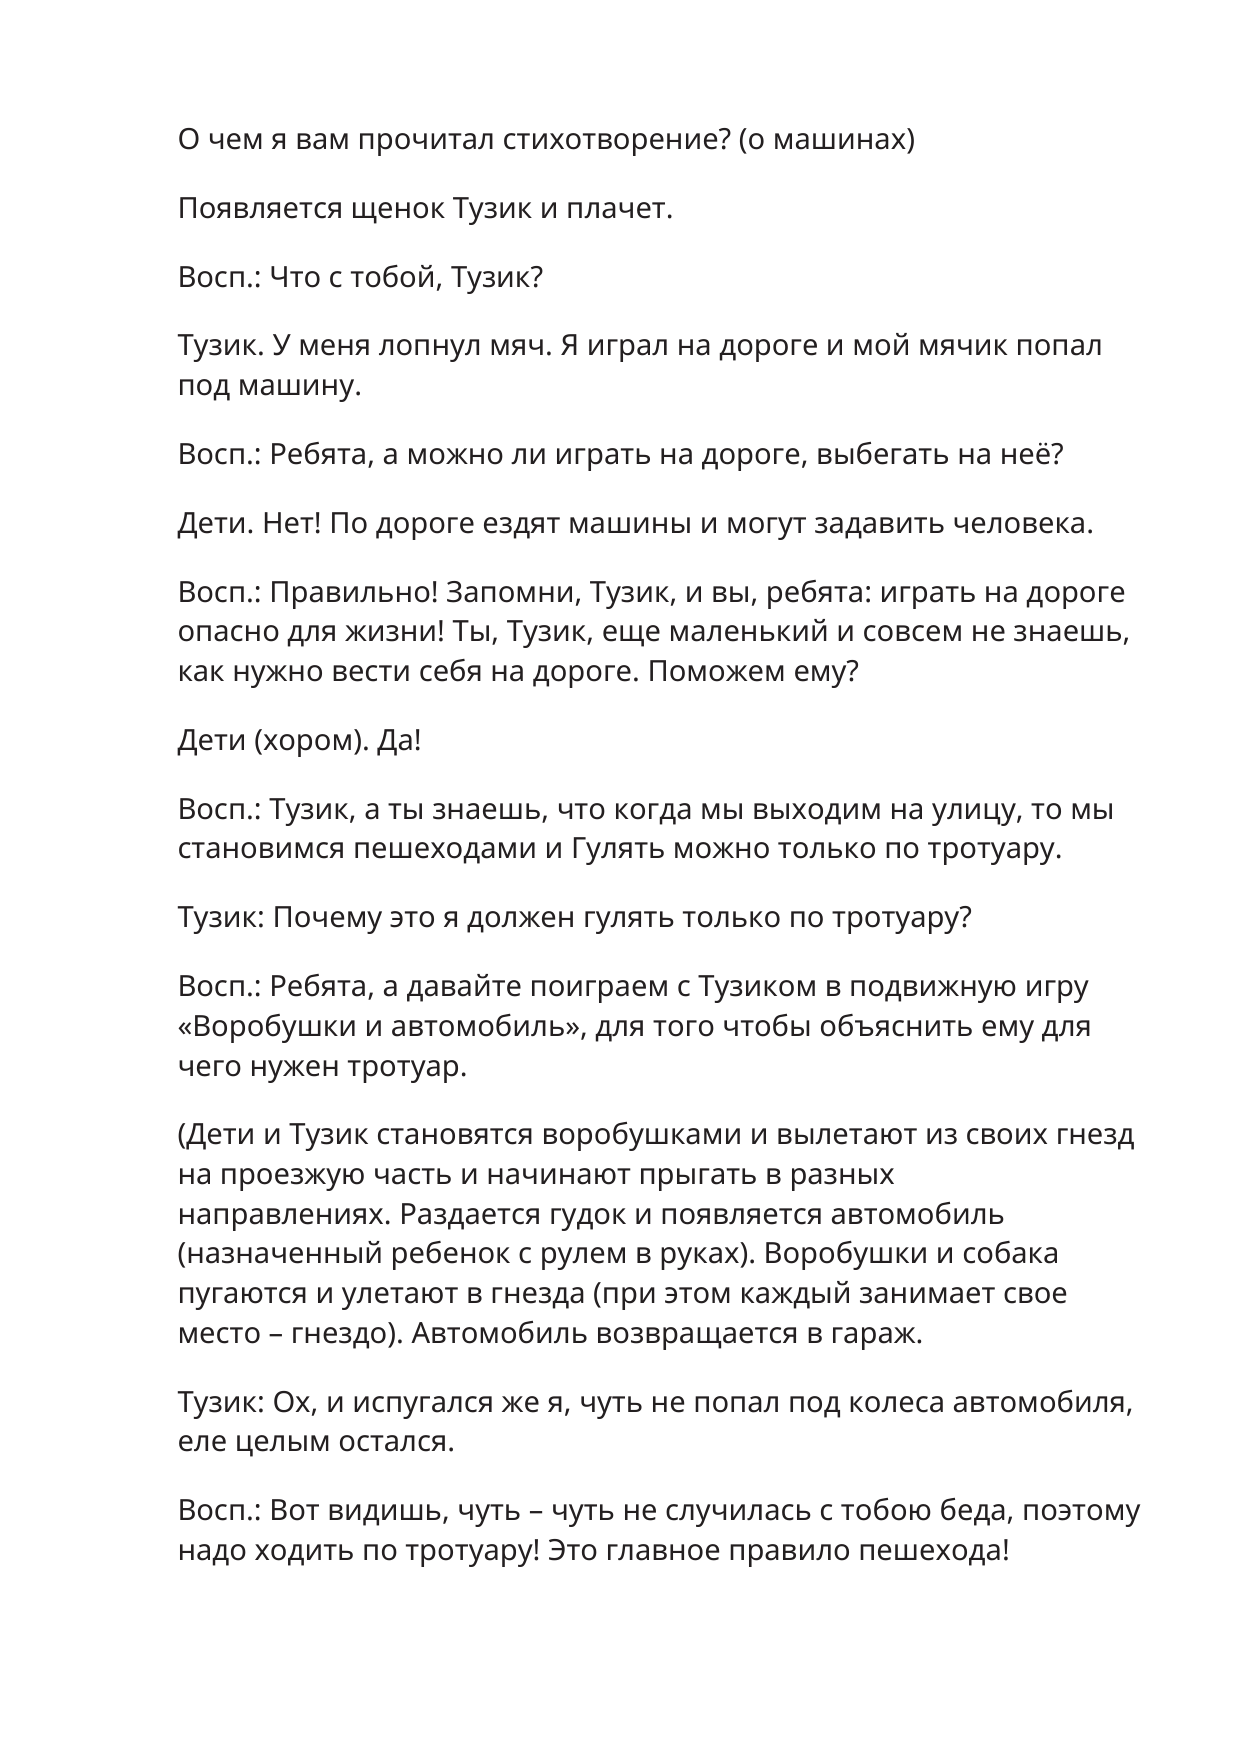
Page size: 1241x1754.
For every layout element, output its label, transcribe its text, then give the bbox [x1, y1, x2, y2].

text Восп.: Ребята, а можно ли играть на дороге, выбегать на неё? [177, 433, 1152, 473]
text Восп.: Правильно! Запомни, Тузик, и вы, ребята: играть на дороге опасно для жизни! Ты, Тузик, еще маленький и совсем не знаешь, как нужно вести себя на дороге. Поможем ему? [177, 571, 1152, 690]
text Тузик: Ох, и испугался же я, чуть не попал под колеса автомобиля, еле целым остался. [177, 1381, 1152, 1460]
text Восп.: Вот видишь, чуть – чуть не случилась с тобою беда, поэтому надо ходить по тротуару! Это главное правило пешехода! [177, 1489, 1152, 1569]
text О чем я вам прочитал стихотворение? (о машинах) [177, 118, 1152, 158]
text Тузик. У меня лопнул мяч. Я играл на дороге и мой мячик попал под машину. [177, 325, 1152, 404]
text Восп.: Что с тобой, Тузик? [177, 256, 1152, 296]
text Восп.: Тузик, а ты знаешь, что когда мы выходим на улицу, то мы становимся пешеходами и Гулять можно только по тротуару. [177, 788, 1152, 867]
text Восп.: Ребята, а давайте поиграем с Тузиком в подвижную игру «Воробушки и автомобиль», для того чтобы объяснить ему для чего нужен тротуар. [177, 965, 1152, 1084]
text Появляется щенок Тузик и плачет. [177, 187, 1152, 227]
text Дети (хором). Да! [177, 719, 1152, 759]
text Тузик: Почему это я должен гулять только по тротуару? [177, 897, 1152, 936]
text (Дети и Тузик становятся воробушками и вылетают из своих гнезд на проезжую часть и начинают прыгать в разных направлениях. Раздается гудок и появляется автомобиль (назначенный ребенок с рулем в руках). Воробушки и собака пугаются и улетают в гнезда (при этом каждый занимает свое место – гнездо). Автомобиль возвращается в гараж. [177, 1114, 1152, 1352]
text Дети. Нет! По дороге ездят машины и могут задавить человека. [177, 502, 1152, 542]
